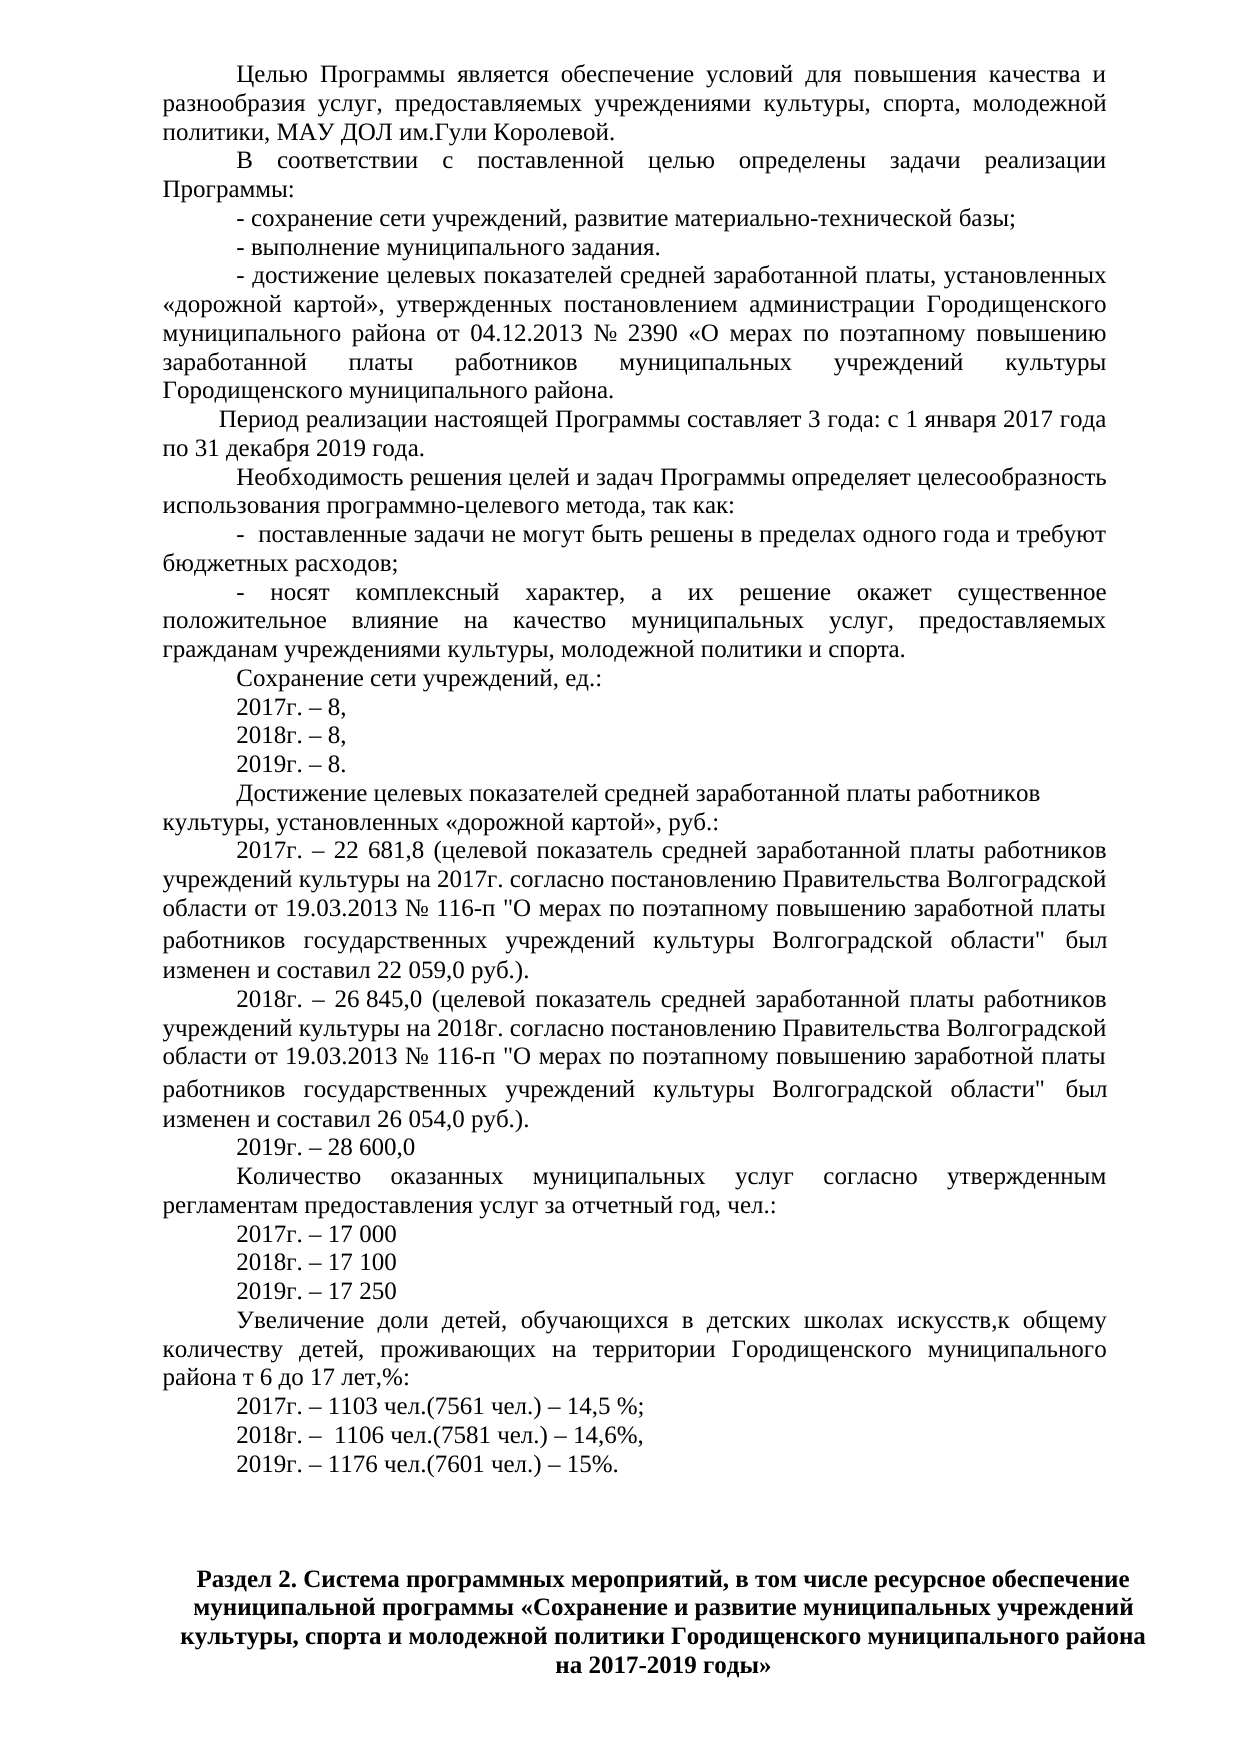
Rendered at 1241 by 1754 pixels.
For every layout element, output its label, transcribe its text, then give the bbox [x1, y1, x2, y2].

text - сохранение сети учреждений, развитие материально-технической базы; [162, 203, 1107, 232]
text Достижение целевых показателей средней заработанной платы работников культуры, установленных «дорожной картой», руб.: [162, 778, 1107, 835]
text 2019г. – 1176 чел.(7601 чел.) – 15%. [162, 1449, 1107, 1477]
title на 2017-2019 годы» [162, 1650, 1164, 1679]
text 2017г. – 22 681,8 (целевой показатель средней заработанной платы работников учреждений культуры на 2017г. согласно постановлению Правительства Волгоградской области от 19.03.2013 № 116-п "О мерах по поэтапному повышению заработной платы работников государственных учреждений культуры Волгоградской области" был изменен и составил 22 059,0 руб.). [162, 835, 1107, 984]
text Необходимость решения целей и задач Программы определяет целесообразность использования программно-целевого метода, так как: [162, 462, 1107, 519]
text 2019г. – 28 600,0 [162, 1132, 1107, 1161]
text Количество оказанных муниципальных услуг согласно утвержденным регламентам предоставления услуг за отчетный год, чел.: [162, 1161, 1107, 1219]
text Увеличение доли детей, обучающихся в детских школах искусств,к общему количеству детей, проживающих на территории Городищенского муниципального района т 6 до 17 лет,%: [162, 1305, 1107, 1391]
text 2019г. – 8. [162, 749, 1107, 778]
text - достижение целевых показателей средней заработанной платы, установленных «дорожной картой», утвержденных постановлением администрации Городищенского муниципального района от 04.12.2013 № 2390 «О мерах по поэтапному повышению заработанной платы работников муниципальных учреждений культуры Городищенского муниципального района. [162, 260, 1107, 404]
text Сохранение сети учреждений, ед.: [162, 663, 1107, 692]
text 2018г. – 1106 чел.(7581 чел.) – 14,6%, [162, 1420, 1107, 1449]
text 2019г. – 17 250 [162, 1276, 1107, 1305]
title Раздел 2. Система программных мероприятий, в том числе ресурсное обеспечение муниципальной программы «Сохранение и развитие муниципальных учреждений культуры, спорта и молодежной политики Городищенского муниципального района [162, 1564, 1164, 1650]
text 2017г. – 1103 чел.(7561 чел.) – 14,5 %; [162, 1391, 1107, 1420]
text - носят комплексный характер, а их решение окажет существенное положительное влияние на качество муниципальных услуг, предоставляемых гражданам учреждениями культуры, молодежной политики и спорта. [162, 577, 1107, 663]
text 2018г. – 17 100 [162, 1247, 1107, 1276]
text 2017г. – 17 000 [162, 1219, 1107, 1247]
text Период реализации настоящей Программы составляет 3 года: с 1 января 2017 года по 31 декабря 2019 года. [162, 404, 1107, 462]
text 2018г. – 26 845,0 (целевой показатель средней заработанной платы работников учреждений культуры на 2018г. согласно постановлению Правительства Волгоградской области от 19.03.2013 № 116-п "О мерах по поэтапному повышению заработной платы работников государственных учреждений культуры Волгоградской области" был изменен и составил 26 054,0 руб.). [162, 984, 1107, 1132]
text Целью Программы является обеспечение условий для повышения качества и разнообразия услуг, предоставляемых учреждениями культуры, спорта, молодежной политики, МАУ ДОЛ им.Гули Королевой. [162, 59, 1107, 145]
text 2017г. – 8, [162, 692, 1107, 720]
text 2018г. – 8, [162, 720, 1107, 749]
text - выполнение муниципального задания. [162, 232, 1107, 260]
text - поставленные задачи не могут быть решены в пределах одного года и требуют бюджетных расходов; [162, 519, 1107, 577]
text В соответствии с поставленной целью определены задачи реализации Программы: [162, 145, 1107, 203]
